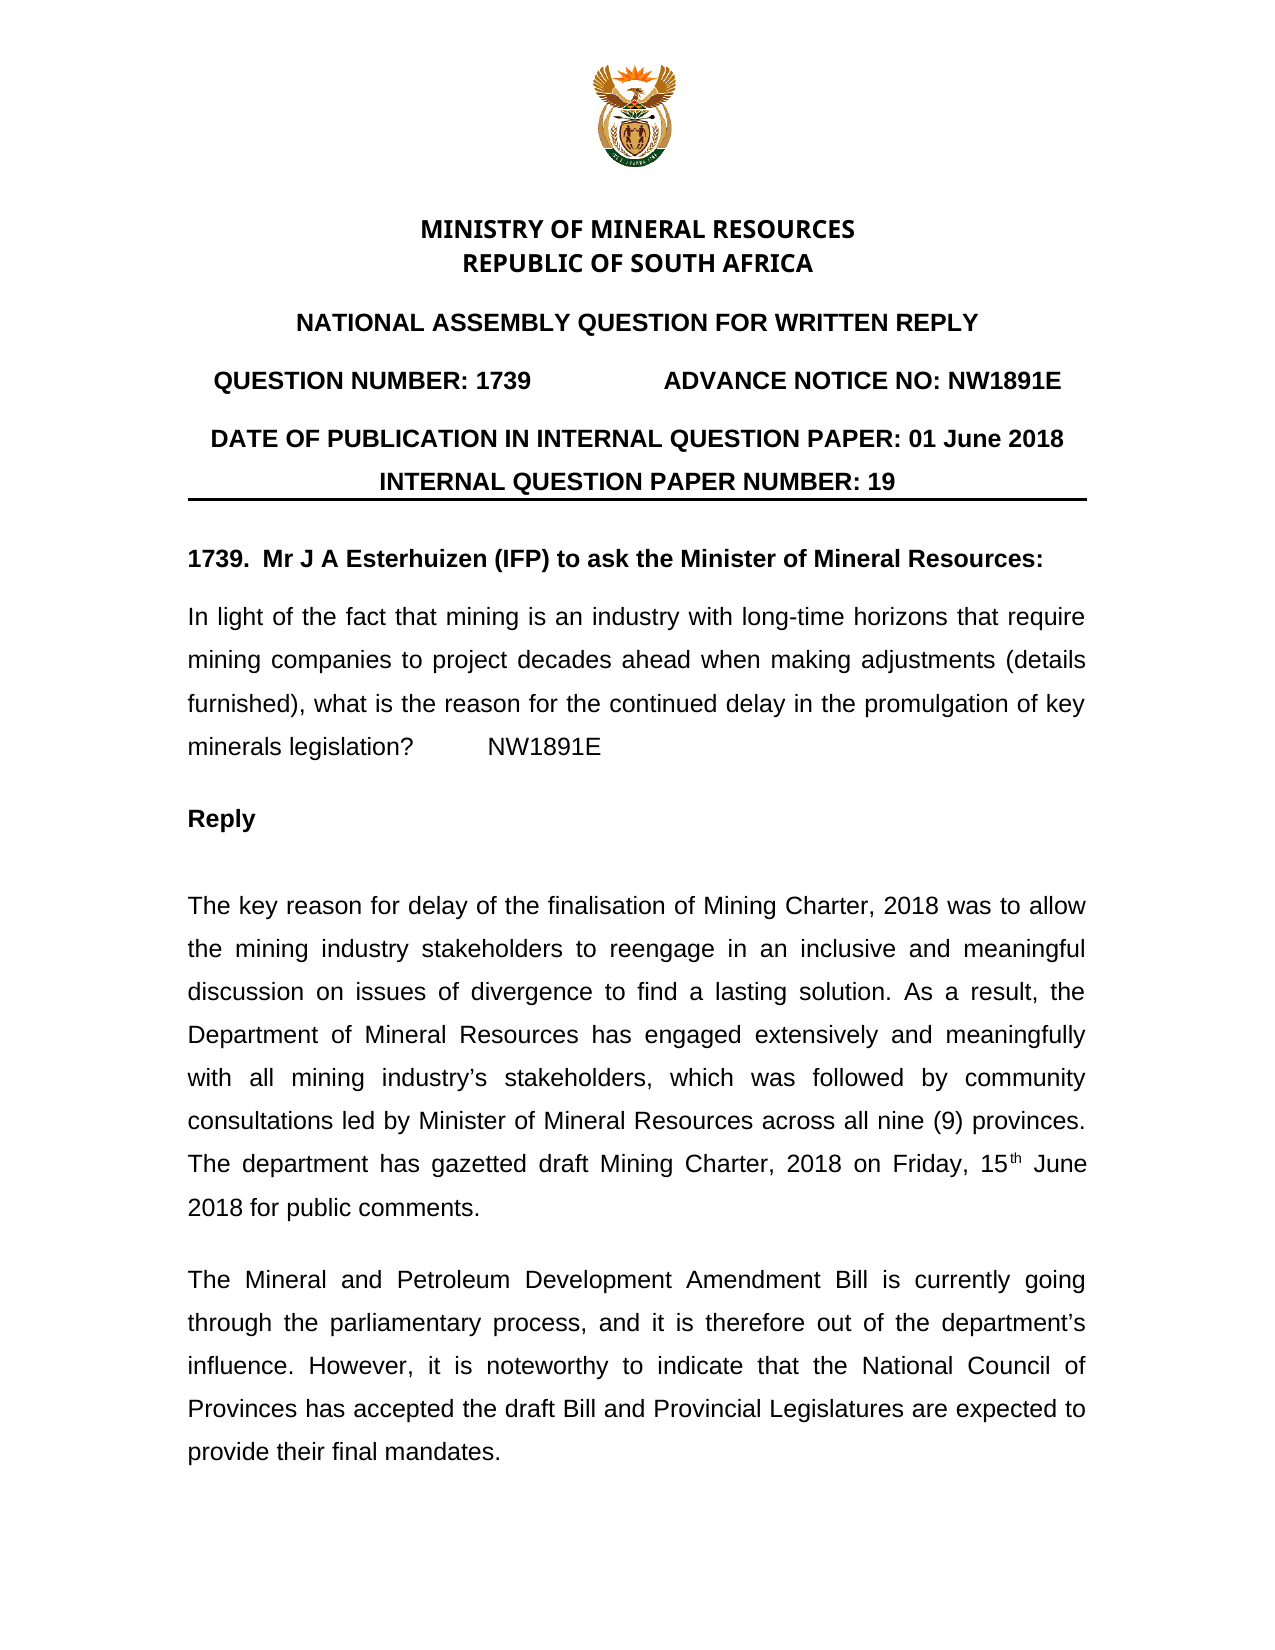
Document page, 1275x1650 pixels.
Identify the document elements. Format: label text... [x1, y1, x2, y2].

text INTERNAL QUESTION PAPER NUMBER: 19 [187, 467, 1087, 501]
text 1739. Mr J A Esterhuizen (IFP) to ask the Minister of Mineral Resources: [187, 544, 1087, 573]
text Reply [187, 804, 1087, 833]
picture [593, 64, 676, 167]
text The Mineral and Petroleum Development Amendment Bill is currently going through the parliamentary process, and it is therefore out of the department’s influence. However, it is noteworthy to indicate that the National Council of Provinces has accepted the draft Bill and Provincial Legislatures are expected to provide their final mandates. [187, 1265, 1087, 1466]
text DATE OF PUBLICATION IN INTERNAL QUESTION PAPER: 01 June 2018 [187, 424, 1087, 453]
text QUESTION NUMBER: 1739 ADVANCE NOTICE NO: NW1891E [187, 366, 1087, 395]
text NATIONAL ASSEMBLY QUESTION FOR WRITTEN REPLY [187, 308, 1087, 337]
text The key reason for delay of the finalisation of Mining Charter, 2018 was to allow the mining industry stakeholders to reengage in an inclusive and meaningful discussion on issues of divergence to find a lasting solution. As a result, the Department of Mineral Resources has engaged extensively and meaningfully with all mining industry’s stakeholders, which was followed by community consultations led by Minister of Mineral Resources across all nine (9) provinces. The department has gazetted draft Mining Charter, 2018 on Friday, 15th June 2018 for public comments. [187, 891, 1087, 1221]
text In light of the fact that mining is an industry with long-time horizons that require mining companies to project decades ahead when making adjustments (details furnished), what is the reason for the continued delay in the promulgation of key minerals legislation? NW1891E [187, 602, 1087, 761]
